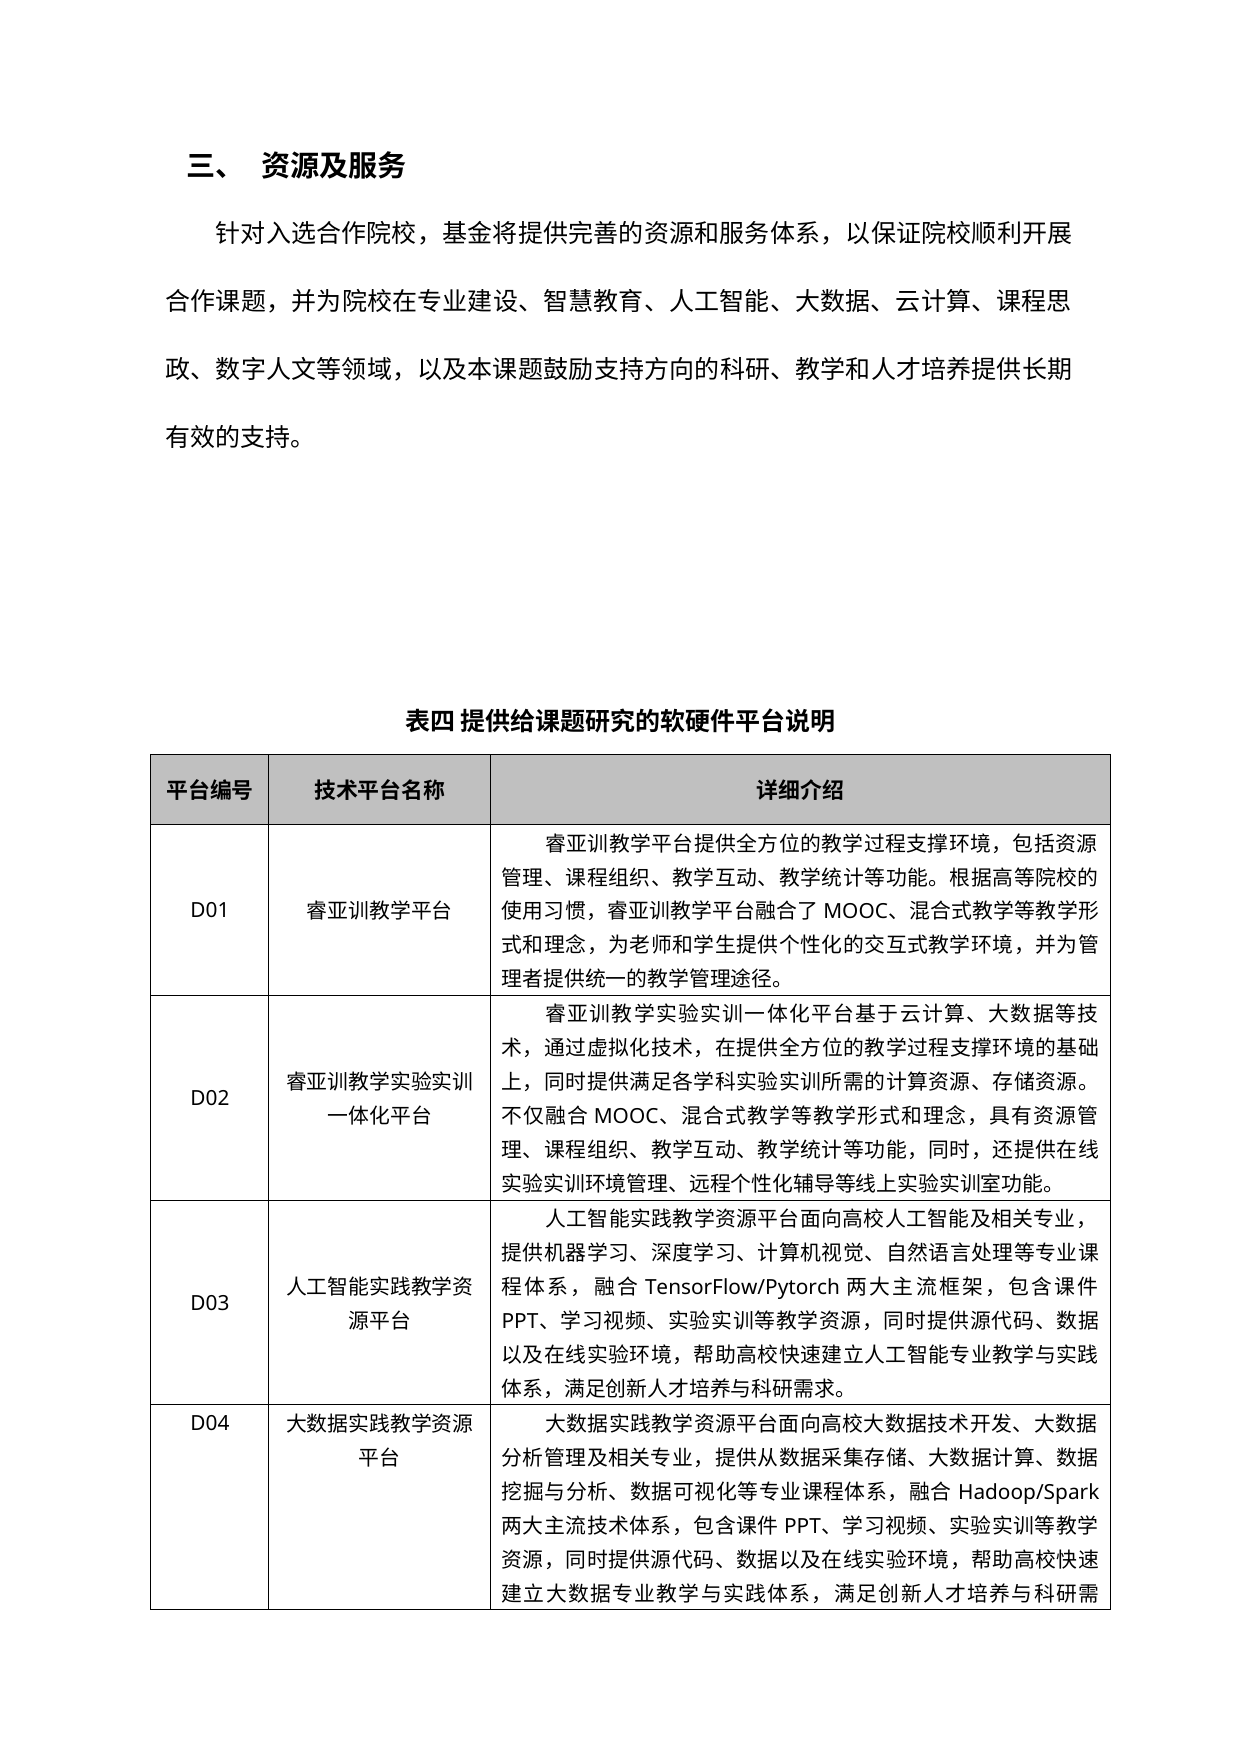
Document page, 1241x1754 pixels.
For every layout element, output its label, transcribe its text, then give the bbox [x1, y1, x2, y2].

table_cell D02 [151, 996, 268, 1199]
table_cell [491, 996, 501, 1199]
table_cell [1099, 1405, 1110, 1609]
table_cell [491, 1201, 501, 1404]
table_header 技术平台名称 [269, 755, 490, 824]
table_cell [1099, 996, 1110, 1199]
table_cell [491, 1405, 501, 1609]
table_cell D04 [151, 1405, 268, 1609]
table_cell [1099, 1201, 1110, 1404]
table_cell D01 [151, 825, 268, 995]
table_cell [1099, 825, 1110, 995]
table_cell 睿亚训教学实验实训一体化平台 [269, 996, 490, 1199]
table_cell 睿亚训教学平台 [269, 825, 490, 995]
text 表四 提供给课题研究的软硬件平台说明 [165, 686, 1075, 754]
subtitle 资源及服务 [186, 130, 1075, 198]
table_cell 大数据实践教学资源平台 [269, 1405, 490, 1609]
table_cell D03 [151, 1201, 268, 1404]
table_header 平台编号 [151, 755, 268, 824]
text 针对入选合作院校，基金将提供完善的资源和服务体系，以保证院校顺利开展合作课题，并为院校在专业建设、智慧教育、人工智能、大数据、云计算、课程思政、数字人文等领域，以及本课题鼓励支持方向的科研、教学和人才培养提供长期有效的支持。 [165, 198, 1075, 469]
table_header 详细介绍 [491, 755, 1110, 824]
table_cell 人工智能实践教学资源平台 [269, 1201, 490, 1404]
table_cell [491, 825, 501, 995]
